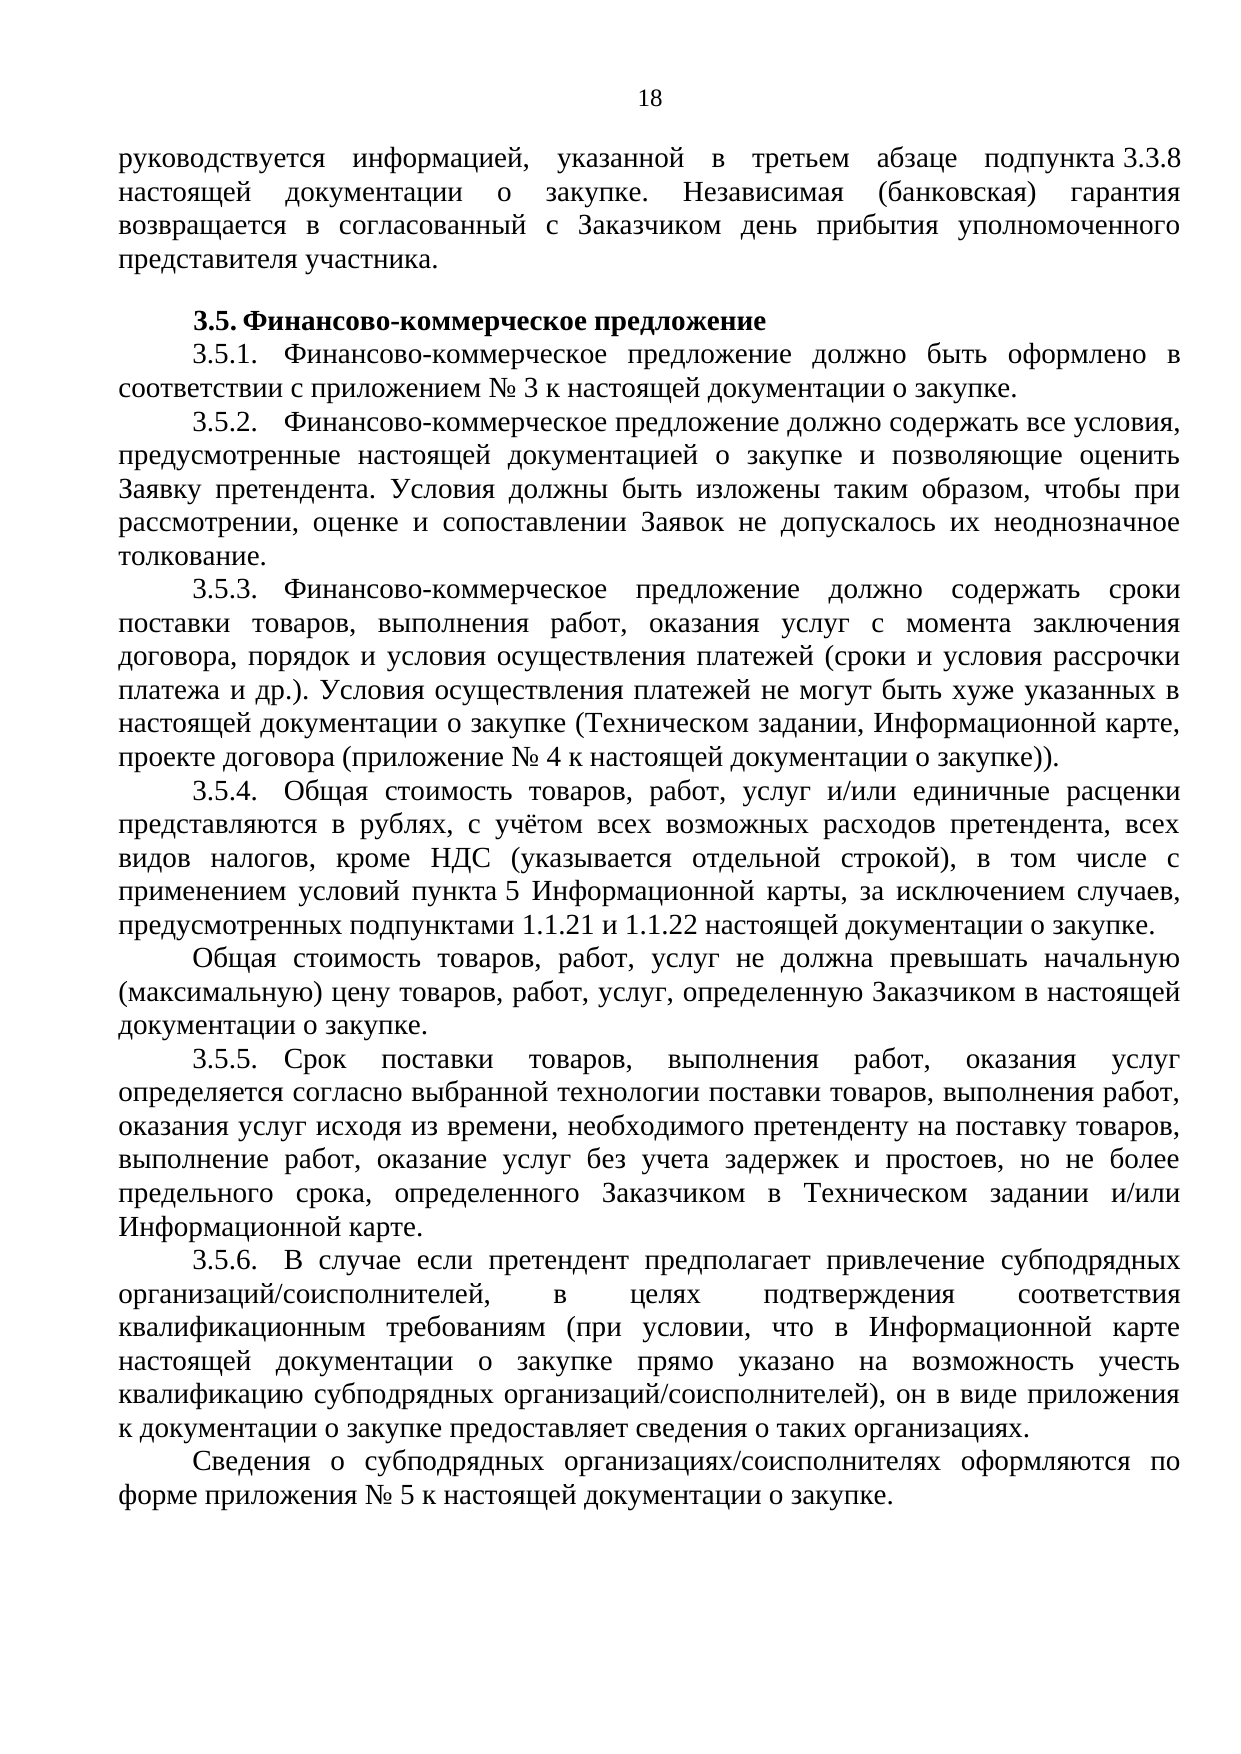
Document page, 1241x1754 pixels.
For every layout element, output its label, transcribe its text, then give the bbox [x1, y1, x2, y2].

text Сведения о субподрядных организациях/соисполнителях оформляются по форме приложения № 5 к настоящей документации о закупке. [118, 1443, 1181, 1511]
list Срок поставки товаров, выполнения работ, оказания услуг определяется согласно выбранной технологии поставки товаров, выполнения работ, оказания услуг исходя из времени, необходимого претенденту на поставку товаров, выполнение работ, оказание услуг без учета задержек и простоев, но не более предельного срока, определенного Заказчиком в Техническом задании и/или Информационной карте. [118, 1041, 1181, 1242]
subtitle Финансово-коммерческое предложение [118, 303, 1181, 337]
list Финансово-коммерческое предложение должно содержать все условия, предусмотренные настоящей документацией о закупке и позволяющие оценить Заявку претендента. Условия должны быть изложены таким образом, чтобы при рассмотрении, оценке и сопоставлении Заявок не допускалось их неоднозначное толкование. [118, 404, 1181, 571]
list Финансово-коммерческое предложение должно быть оформлено в соответствии с приложением № 3 к настоящей документации о закупке. [118, 337, 1181, 404]
list Финансово-коммерческое предложение должно содержать сроки поставки товаров, выполнения работ, оказания услуг с момента заключения договора, порядок и условия осуществления платежей (сроки и условия рассрочки платежа и др.). Условия осуществления платежей не могут быть хуже указанных в настоящей документации о закупке (Техническом задании, Информационной карте, проекте договора (приложение № 4 к настоящей документации о закупке)). [118, 571, 1181, 773]
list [118, 140, 1181, 274]
list В случае если претендент предполагает привлечение субподрядных организаций/соисполнителей, в целях подтверждения соответствия квалификационным требованиям (при условии, что в Информационной карте настоящей документации о закупке прямо указано на возможность учесть квалификацию субподрядных организаций/соисполнителей), он в виде приложения к документации о закупке предоставляет сведения о таких организациях. [118, 1242, 1181, 1443]
list Общая стоимость товаров, работ, услуг и/или единичные расценки представляются в рублях, с учётом всех возможных расходов претендента, всех видов налогов, кроме НДС (указывается отдельной строкой), в том числе с применением условий пункта 5 Информационной карты, за исключением случаев, предусмотренных подпунктами 1.1.21 и 1.1.22 настоящей документации о закупке. [118, 773, 1181, 940]
text Общая стоимость товаров, работ, услуг не должна превышать начальную (максимальную) цену товаров, работ, услуг, определенную Заказчиком в настоящей документации о закупке. [118, 940, 1181, 1041]
